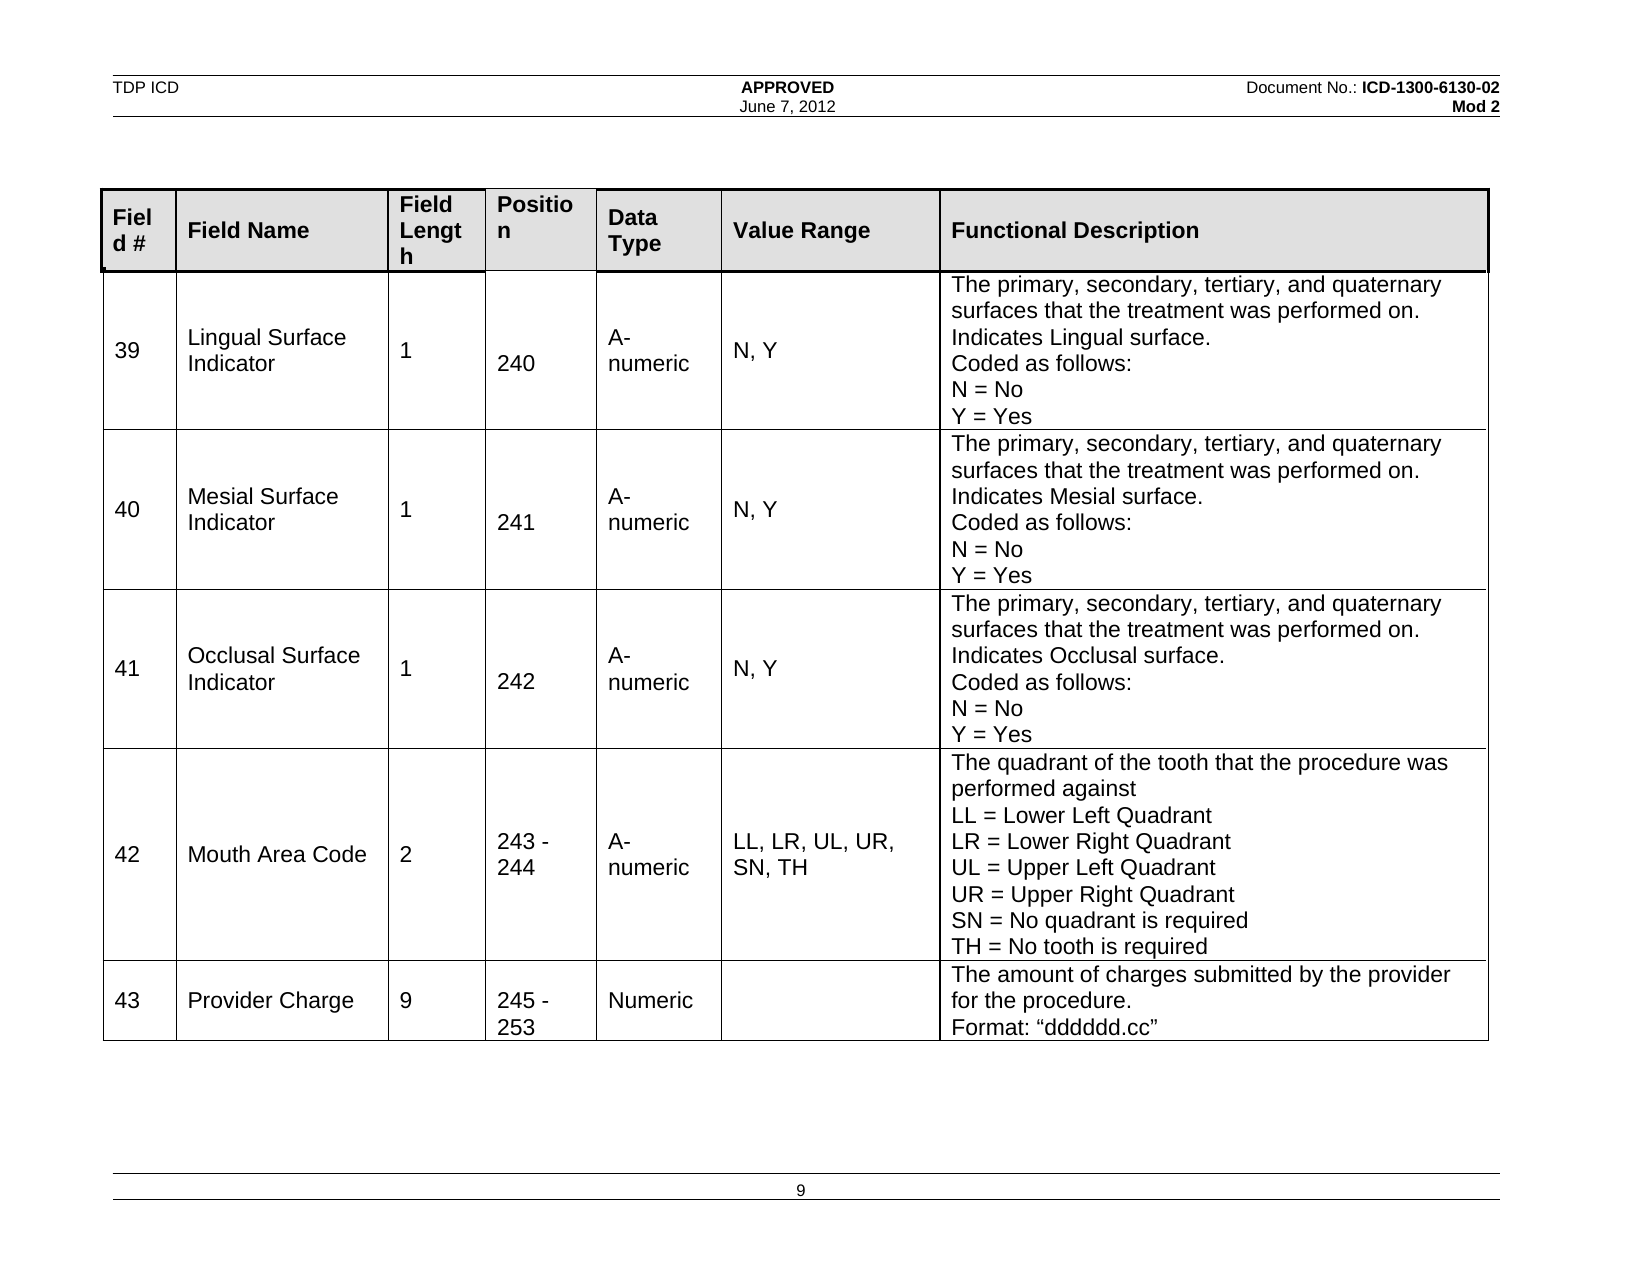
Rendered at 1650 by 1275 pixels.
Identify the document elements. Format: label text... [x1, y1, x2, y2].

table_cell 39 [104, 273, 176, 429]
table_header Position [486, 189, 596, 270]
table_cell Occlusal Surface Indicator [177, 590, 388, 748]
table_cell LL, LR, UL, UR, SN, TH [722, 749, 939, 960]
table_header Functional Description [941, 191, 1487, 270]
table_cell 243 - 244 [486, 749, 596, 960]
table_cell N, Y [722, 590, 939, 748]
table_header Data Type [597, 191, 721, 270]
table_cell The quadrant of the tooth that the procedure was performed against LL = Lower Left Quadrant LR = Lower Right Quadrant UL = Upper Left Quadrant UR = Upper Right Quadrant SN = No quadrant is required TH = No tooth is required [941, 748, 1488, 960]
table_cell The primary, secondary, tertiary, and quaternary surfaces that the treatment was performed on. Indicates Mesial surface. Coded as follows: N = No Y = Yes [941, 429, 1488, 588]
table_cell 245 - 253 [486, 961, 596, 1040]
table_cell 242 [486, 590, 596, 748]
table_cell 240 [486, 271, 596, 429]
table_cell 43 [104, 961, 176, 1040]
table_cell 40 [104, 430, 176, 588]
table_cell N, Y [722, 430, 939, 588]
table_cell Lingual Surface Indicator [177, 273, 388, 429]
table_cell 42 [104, 749, 176, 960]
table_cell A-numeric [597, 590, 721, 748]
table_cell The primary, secondary, tertiary, and quaternary surfaces that the treatment was performed on. Indicates Occlusal surface. Coded as follows: N = No Y = Yes [941, 589, 1488, 748]
table_cell 9 [389, 961, 485, 1040]
table_cell The amount of charges submitted by the provider for the procedure. Format: “dddddd.cc” [941, 960, 1488, 1040]
table_cell Numeric [597, 961, 721, 1040]
table_cell 241 [486, 430, 596, 588]
table_cell The primary, secondary, tertiary, and quaternary surfaces that the treatment was performed on. Indicates Lingual surface. Coded as follows: N = No Y = Yes [941, 270, 1488, 429]
table_header Field # [103, 191, 175, 270]
table_cell A-numeric [597, 749, 721, 960]
table_cell 41 [104, 590, 176, 748]
table_cell 1 [389, 590, 485, 748]
table_cell N, Y [722, 273, 939, 429]
table_cell 1 [389, 273, 485, 429]
table_header Field Name [177, 191, 387, 270]
table_cell Mouth Area Code [177, 749, 388, 960]
table_cell 2 [389, 749, 485, 960]
table_cell [722, 961, 939, 1040]
table_cell Provider Charge [177, 961, 388, 1040]
table_cell A-numeric [597, 273, 721, 429]
table_header Field Length [389, 191, 485, 270]
table_cell A-numeric [597, 430, 721, 588]
table_cell 1 [389, 430, 485, 588]
table_cell Mesial Surface Indicator [177, 430, 388, 588]
table_header Value Range [722, 191, 939, 270]
